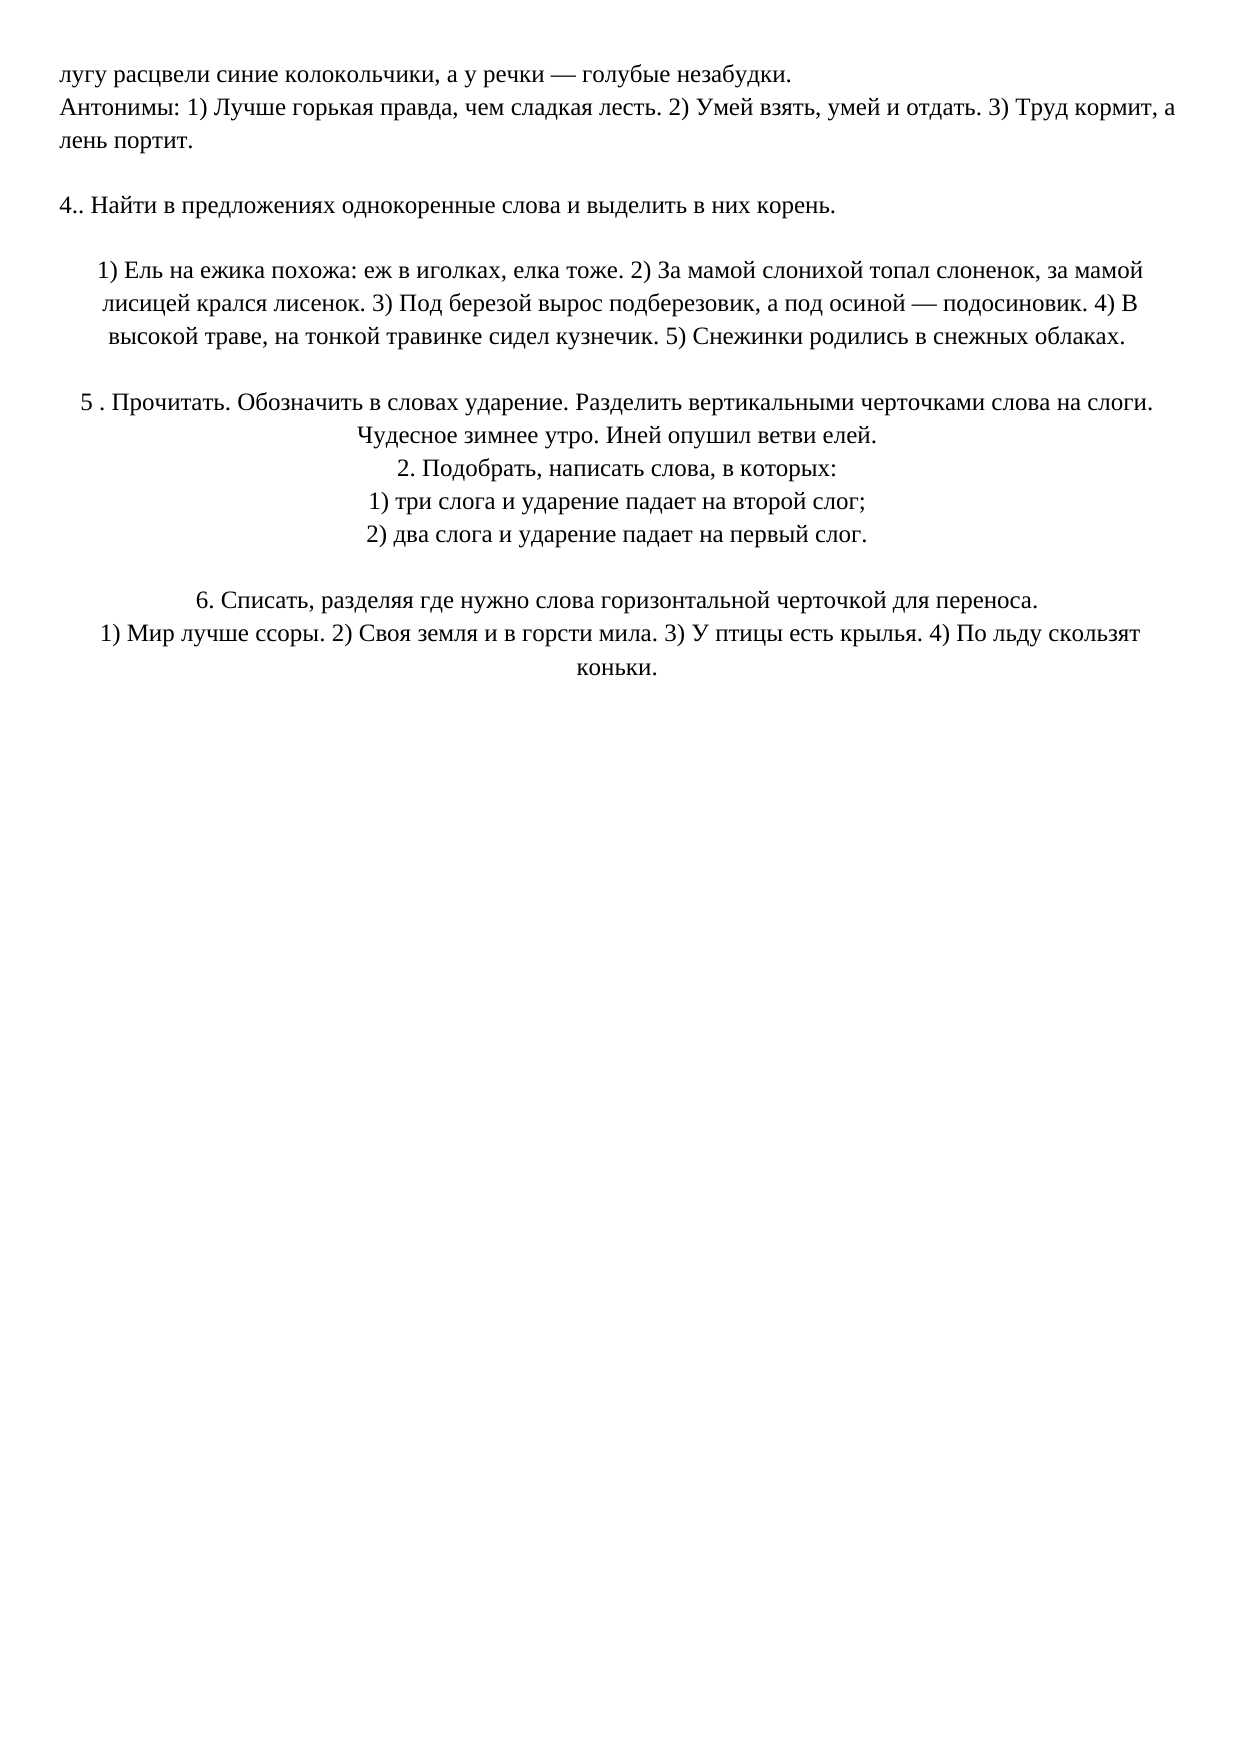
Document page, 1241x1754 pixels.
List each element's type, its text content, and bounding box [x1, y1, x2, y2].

text 4.. Найти в предложениях однокоренные слова и выделить в них корень. [59, 190, 1181, 251]
text 1) Ель на ежика похожа: еж в иголках, елка тоже. 2) За мамой слонихой топал слоненок, за мамой лисицей крался лисенок. 3) Под березой вырос подберезовик, а под осиной — подосиновик. 4) В высокой траве, на тонкой травинке сидел кузнечик. 5) Снежинки родились в снежных облаках. 5 . Прочитать. Обозначить в словах ударение. Разделить вертикальными черточками слова на слоги. Чудесное зимнее утро. Иней опушил ветви елей. 2. Подобрать, написать слова, в которых: 1) три слога и ударение падает на второй слог; 2) два слога и ударение падает на первый слог. 6. Списать, разделяя где нужно слова горизонтальной черточкой для переноса. 1) Мир лучше ссоры. 2) Своя земля и в горсти мила. 3) У птицы есть крылья. 4) По льду скользят коньки. [59, 255, 1181, 712]
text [59, 59, 1181, 186]
